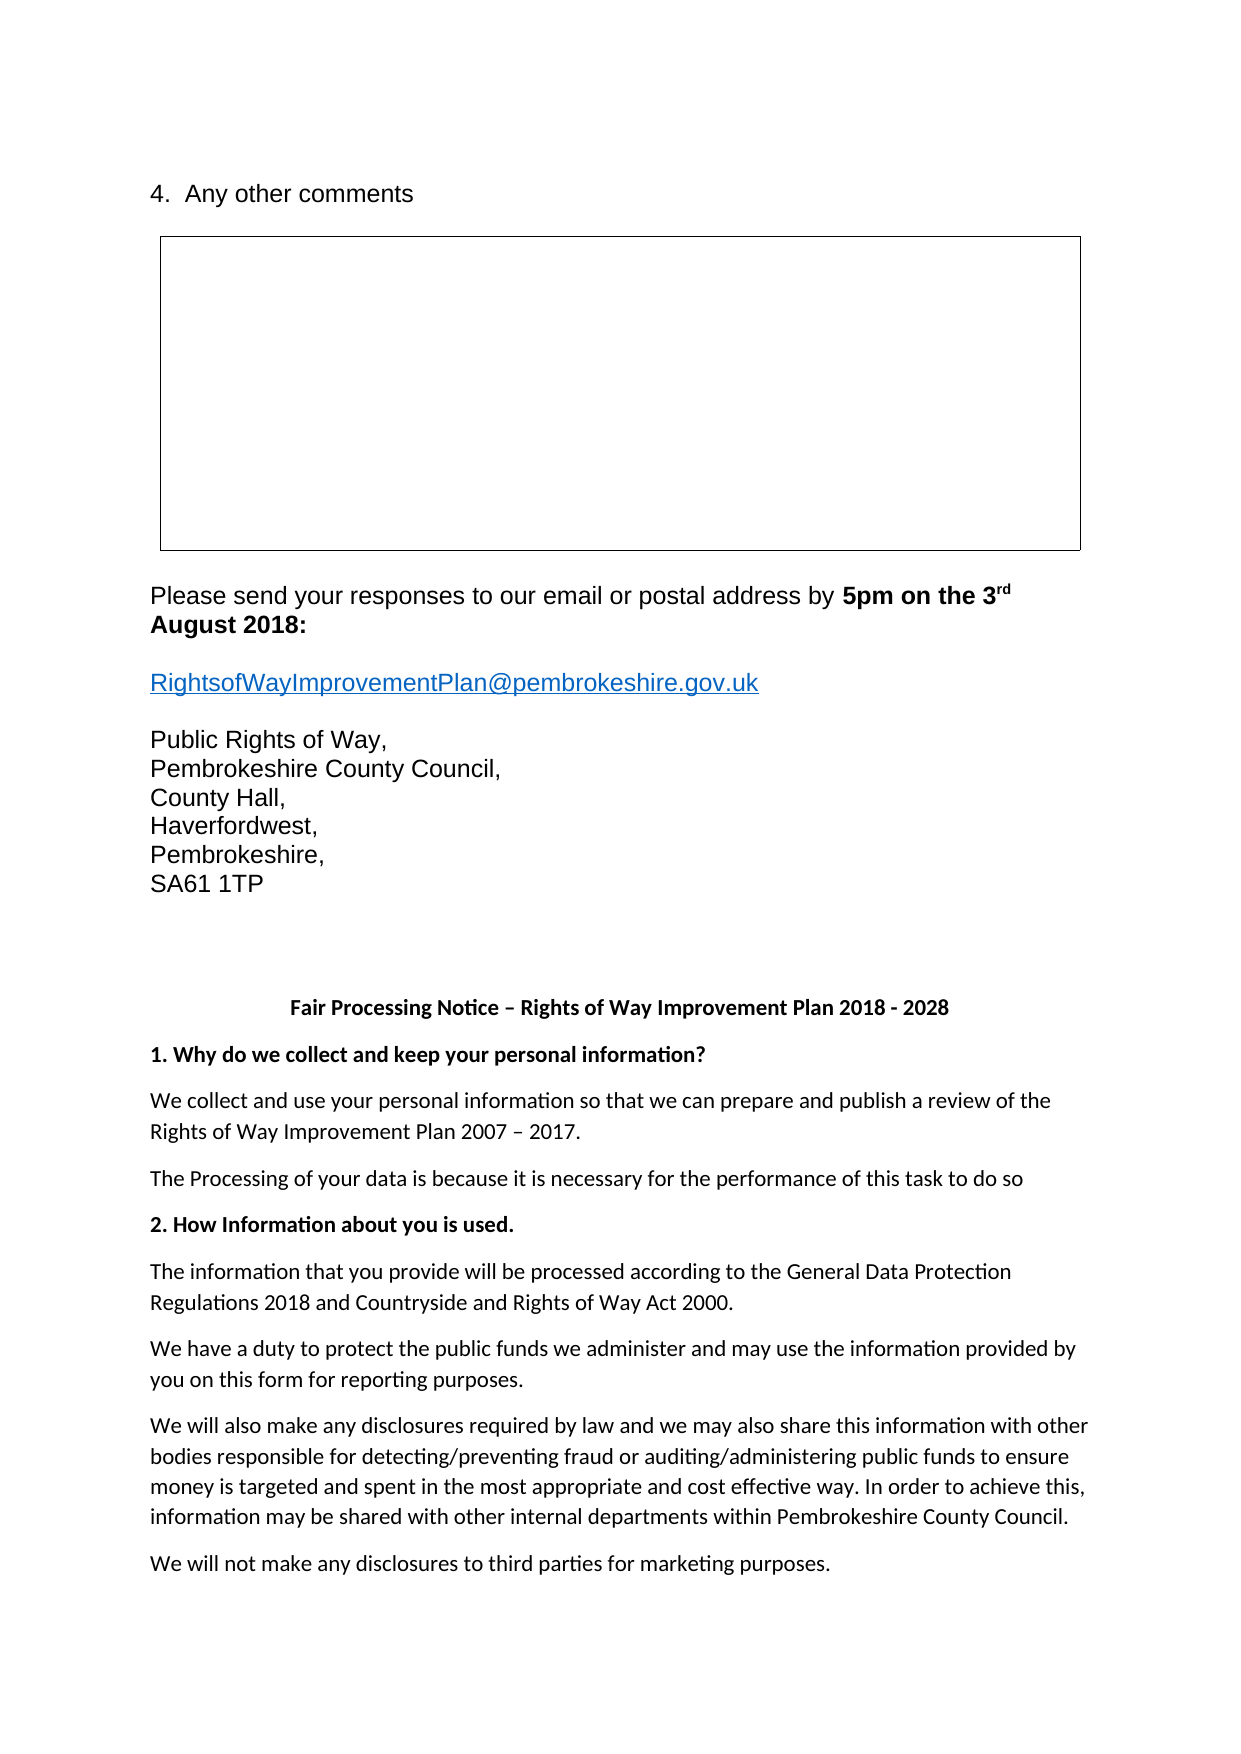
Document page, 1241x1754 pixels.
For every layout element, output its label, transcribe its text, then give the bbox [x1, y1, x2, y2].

text We will not make any disclosures to third parties for marketing purposes. [150, 1549, 1090, 1577]
text 1. Why do we collect and keep your personal information? [150, 1040, 1090, 1068]
text Fair Processing Notice – Rights of Way Improvement Plan 2018 - 2028 [150, 993, 1090, 1021]
text We collect and use your personal information so that we can prepare and publish a review of the Rights of Way Improvement Plan 2007 – 2017. [150, 1087, 1090, 1145]
text Public Rights of Way, [150, 725, 1090, 754]
text 4. Any other comments [150, 179, 1090, 207]
text Pembrokeshire County Council, County Hall, Haverfordwest, Pembrokeshire, SA61 1TP [150, 754, 1090, 897]
text 2. How Information about you is used. [150, 1211, 1090, 1239]
text We have a duty to protect the public funds we administer and may use the information provided by you on this form for reporting purposes. [150, 1334, 1090, 1393]
text We will also make any disclosures required by law and we may also share this information with other bodies responsible for detecting/preventing fraud or auditing/administering public funds to ensure money is targeted and spent in the most appropriate and cost effective way. In order to achieve this, information may be shared with other internal departments within Pembrokeshire County Council. [150, 1412, 1090, 1530]
text RightsofWayImprovementPlan@pembrokeshire.gov.uk [150, 667, 1090, 696]
text The Processing of your data is because it is necessary for the performance of this task to do so [150, 1164, 1090, 1192]
text Please send your responses to our email or postal address by 5pm on the 3rd August 2018: [150, 581, 1090, 639]
text The information that you provide will be processed according to the General Data Protection Regulations 2018 and Countryside and Rights of Way Act 2000. [150, 1257, 1090, 1316]
